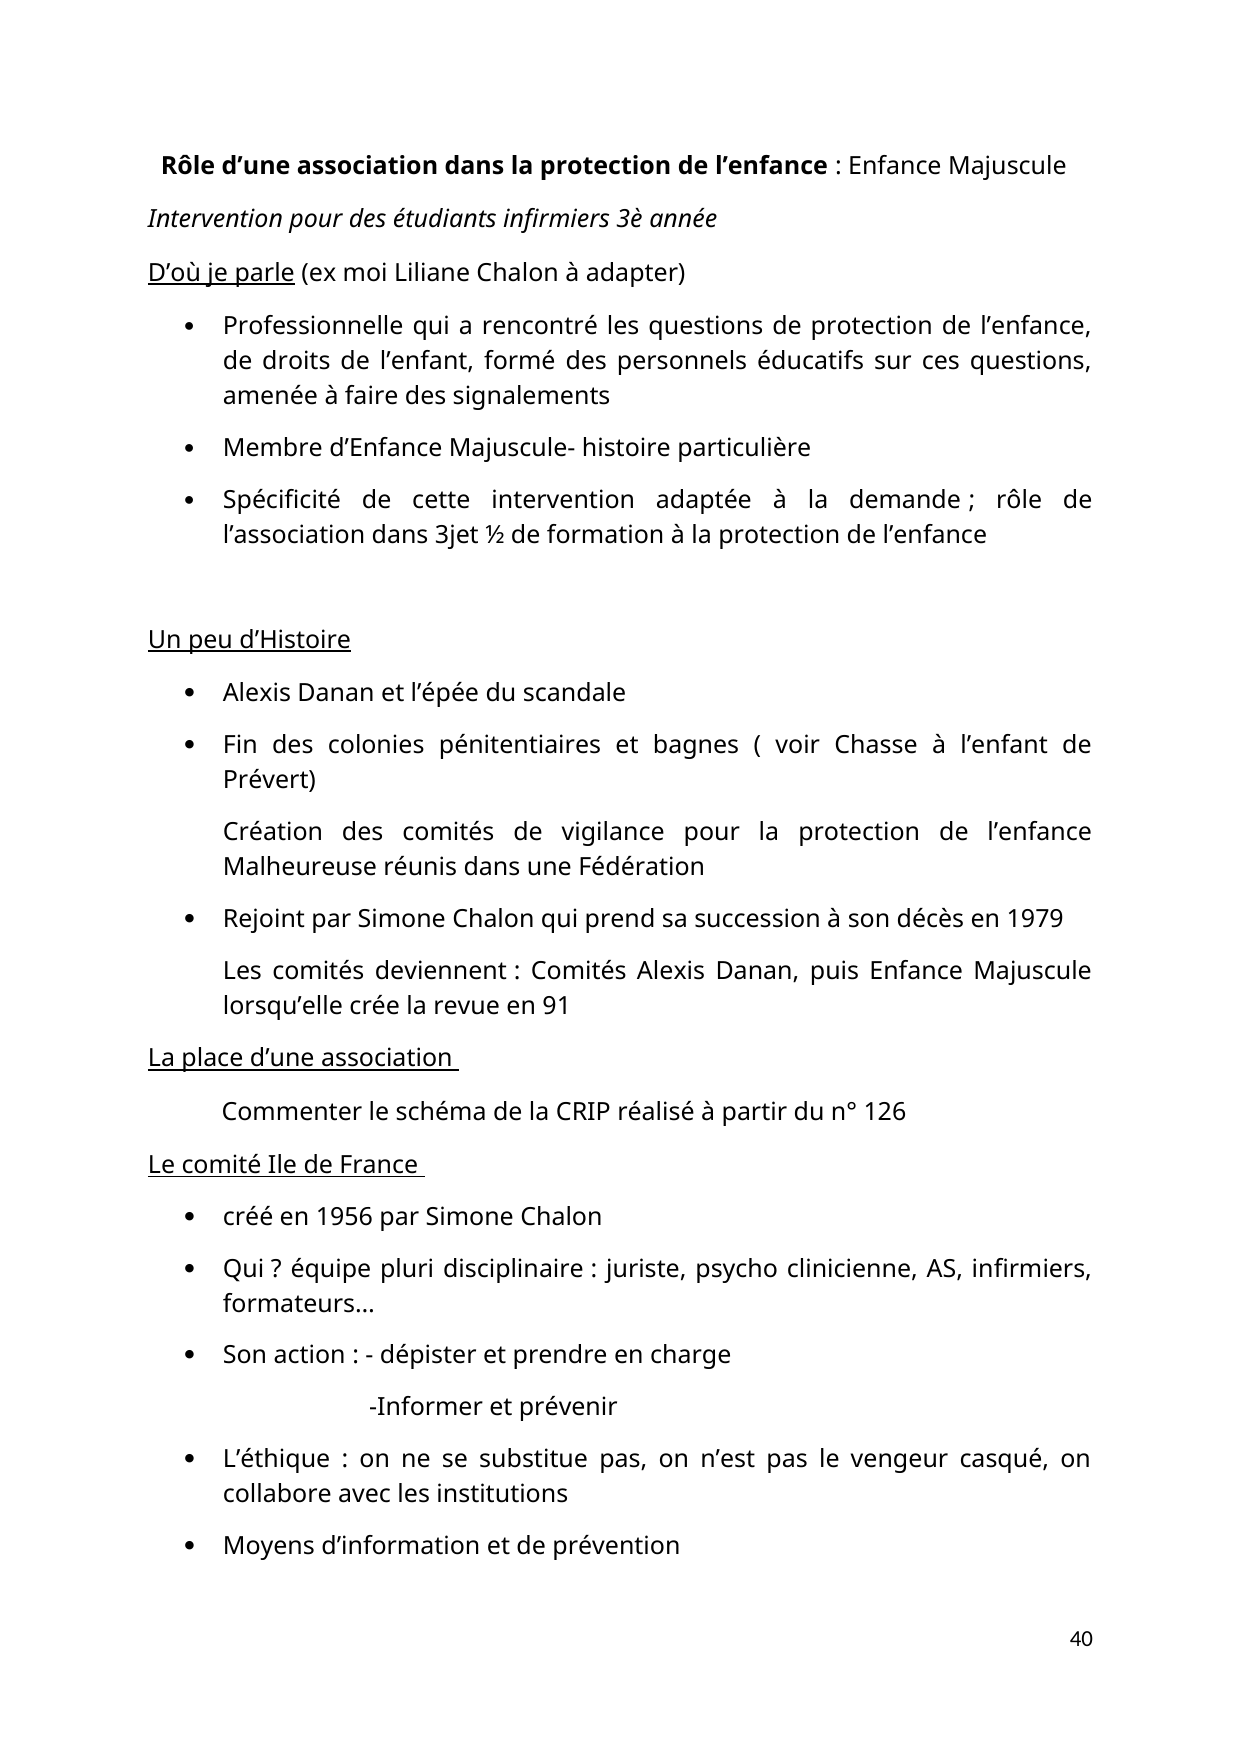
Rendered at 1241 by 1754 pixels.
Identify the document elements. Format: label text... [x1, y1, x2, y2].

list Le comité Ile de France [148, 1147, 1093, 1181]
text Intervention pour des étudiants infirmiers 3è année [148, 201, 1093, 235]
text D’où je parle (ex moi Liliane Chalon à adapter) [148, 254, 1093, 288]
list L’éthique : on ne se substitue pas, on n’est pas le vengeur casqué, on collabore avec les institutions [185, 1441, 1093, 1510]
list Les comités deviennent : Comités Alexis Danan, puis Enfance Majuscule lorsqu’elle crée la revue en 91 [223, 952, 1093, 1022]
list Professionnelle qui a rencontré les questions de protection de l’enfance, de droits de l’enfant, formé des personnels éducatifs sur ces questions, amenée à faire des signalements [185, 308, 1093, 412]
list -Informer et prévenir [369, 1389, 1093, 1423]
text La place d’une association [148, 1040, 1093, 1074]
text Un peu d’Histoire [148, 621, 1093, 655]
list Membre d’Enfance Majuscule- histoire particulière [185, 429, 1093, 464]
text Rôle d’une association dans la protection de l’enfance : Enfance Majuscule [148, 148, 1093, 182]
list Qui ? équipe pluri disciplinaire : juriste, psycho clinicienne, AS, infirmiers, formateurs… [185, 1250, 1093, 1319]
list Spécificité de cette intervention adaptée à la demande ; rôle de l’association dans 3jet ½ de formation à la protection de l’enfance [185, 481, 1093, 550]
text Commenter le schéma de la CRIP réalisé à partir du n° 126 [148, 1093, 1093, 1127]
list Rejoint par Simone Chalon qui prend sa succession à son décès en 1979 [185, 901, 1093, 935]
list Création des comités de vigilance pour la protection de l’enfance Malheureuse réunis dans une Fédération [223, 813, 1093, 883]
list Son action : - dépister et prendre en charge [185, 1337, 1093, 1371]
list créé en 1956 par Simone Chalon [185, 1199, 1093, 1233]
list Alexis Danan et l’épée du scandale [185, 675, 1093, 709]
list Moyens d’information et de prévention [185, 1527, 1093, 1562]
list Fin des colonies pénitentiaires et bagnes ( voir Chasse à l’enfant de Prévert) [185, 726, 1093, 796]
